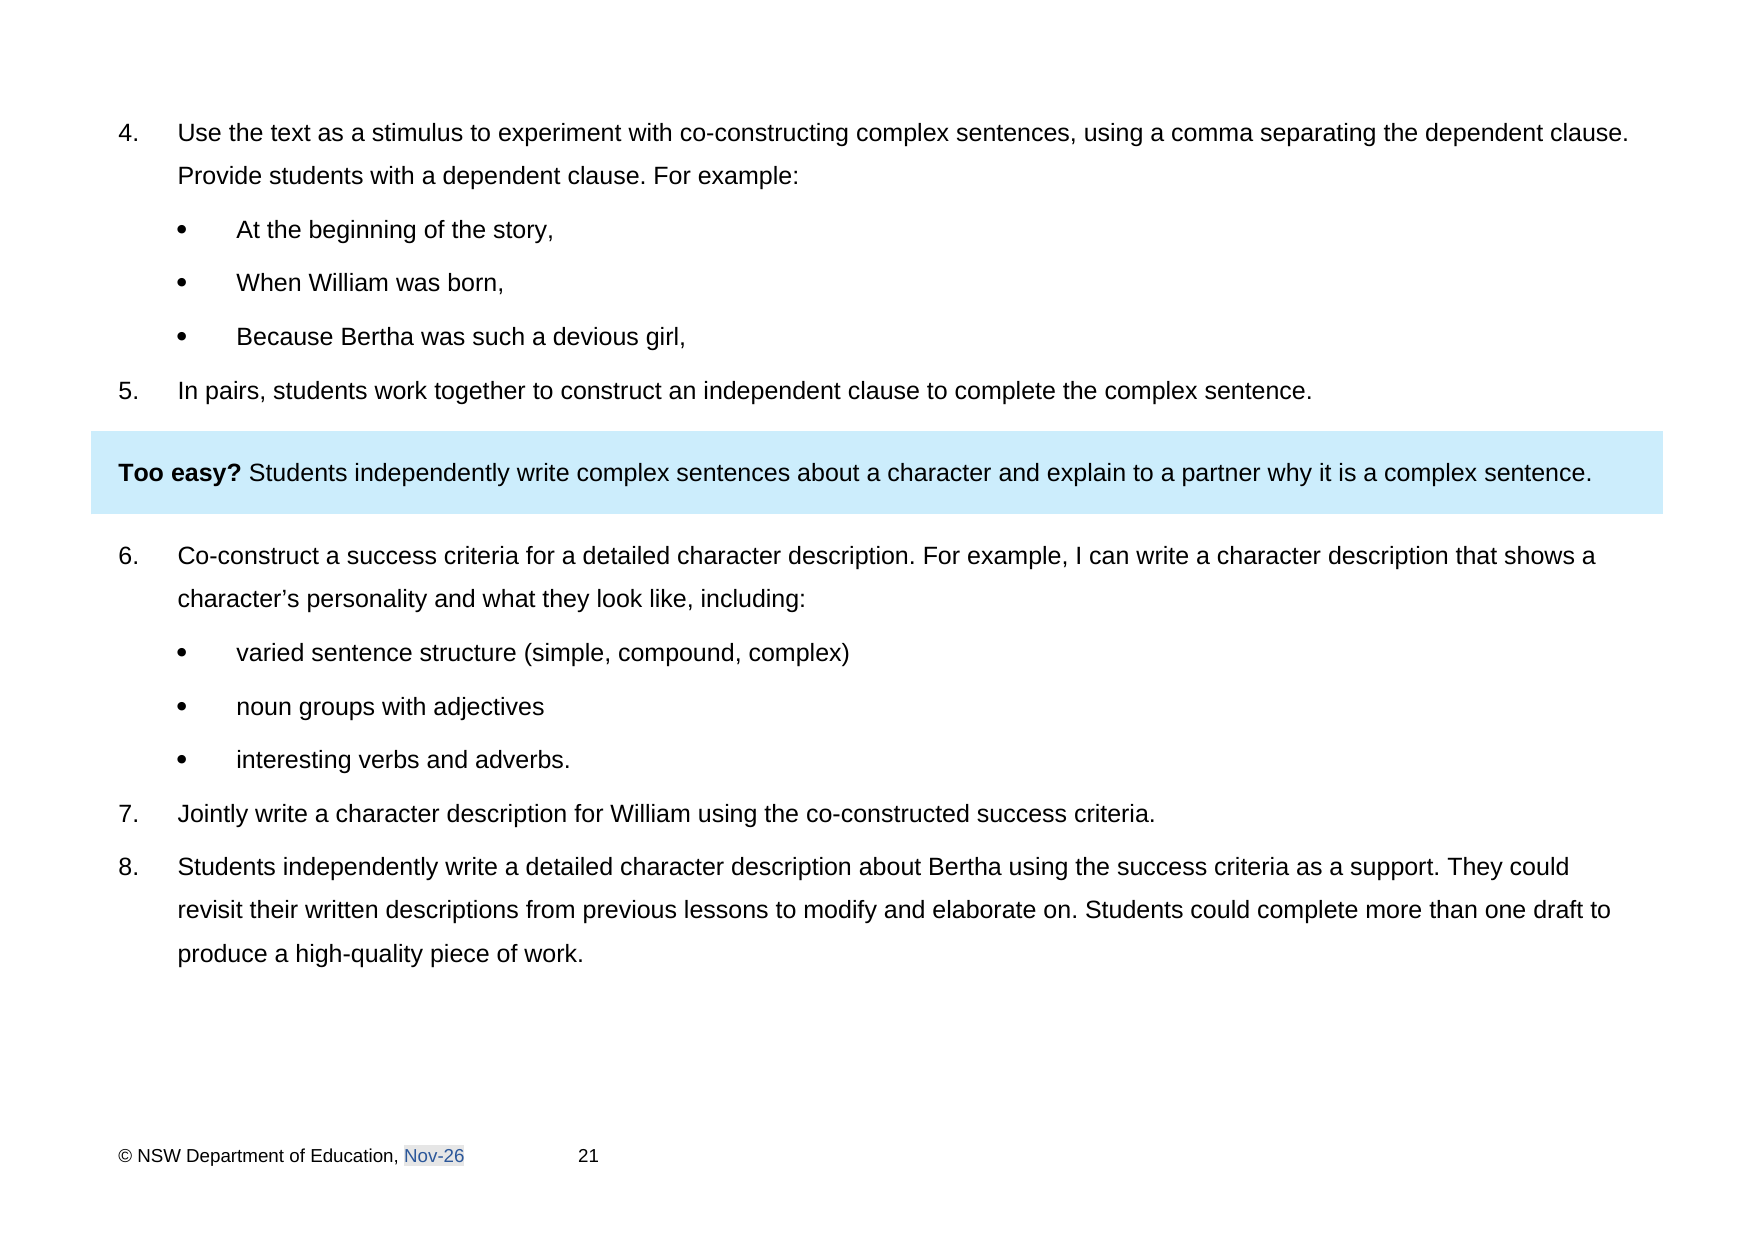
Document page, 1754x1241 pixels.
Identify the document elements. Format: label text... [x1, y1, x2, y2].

list When William was born, [177, 268, 1636, 297]
list varied sentence structure (simple, compound, complex) [177, 638, 1636, 667]
list Students independently write a detailed character description about Bertha using the success criteria as a support. They could revisit their written descriptions from previous lessons to modify and elaborate on. Students could complete more than one draft to produce a high-quality piece of work. [118, 852, 1636, 967]
list Use the text as a stimulus to experiment with co-constructing complex sentences, using a comma separating the dependent clause. Provide students with a dependent clause. For example: [118, 118, 1636, 190]
list Because Bertha was such a devious girl, [177, 322, 1636, 351]
list Jointly write a character description for William using the co-constructed success criteria. [118, 799, 1636, 827]
list At the beginning of the story, [177, 215, 1636, 244]
list Co-construct a success criteria for a detailed character description. For example, I can write a character description that shows a character’s personality and what they look like, including: [118, 541, 1636, 613]
list In pairs, students work together to construct an independent clause to complete the complex sentence. [118, 376, 1636, 404]
list interesting verbs and adverbs. [177, 745, 1636, 774]
list noun groups with adjectives [177, 691, 1636, 720]
text Too easy? Students independently write complex sentences about a character and explain to a partner why it is a complex sentence. [97, 438, 1657, 508]
